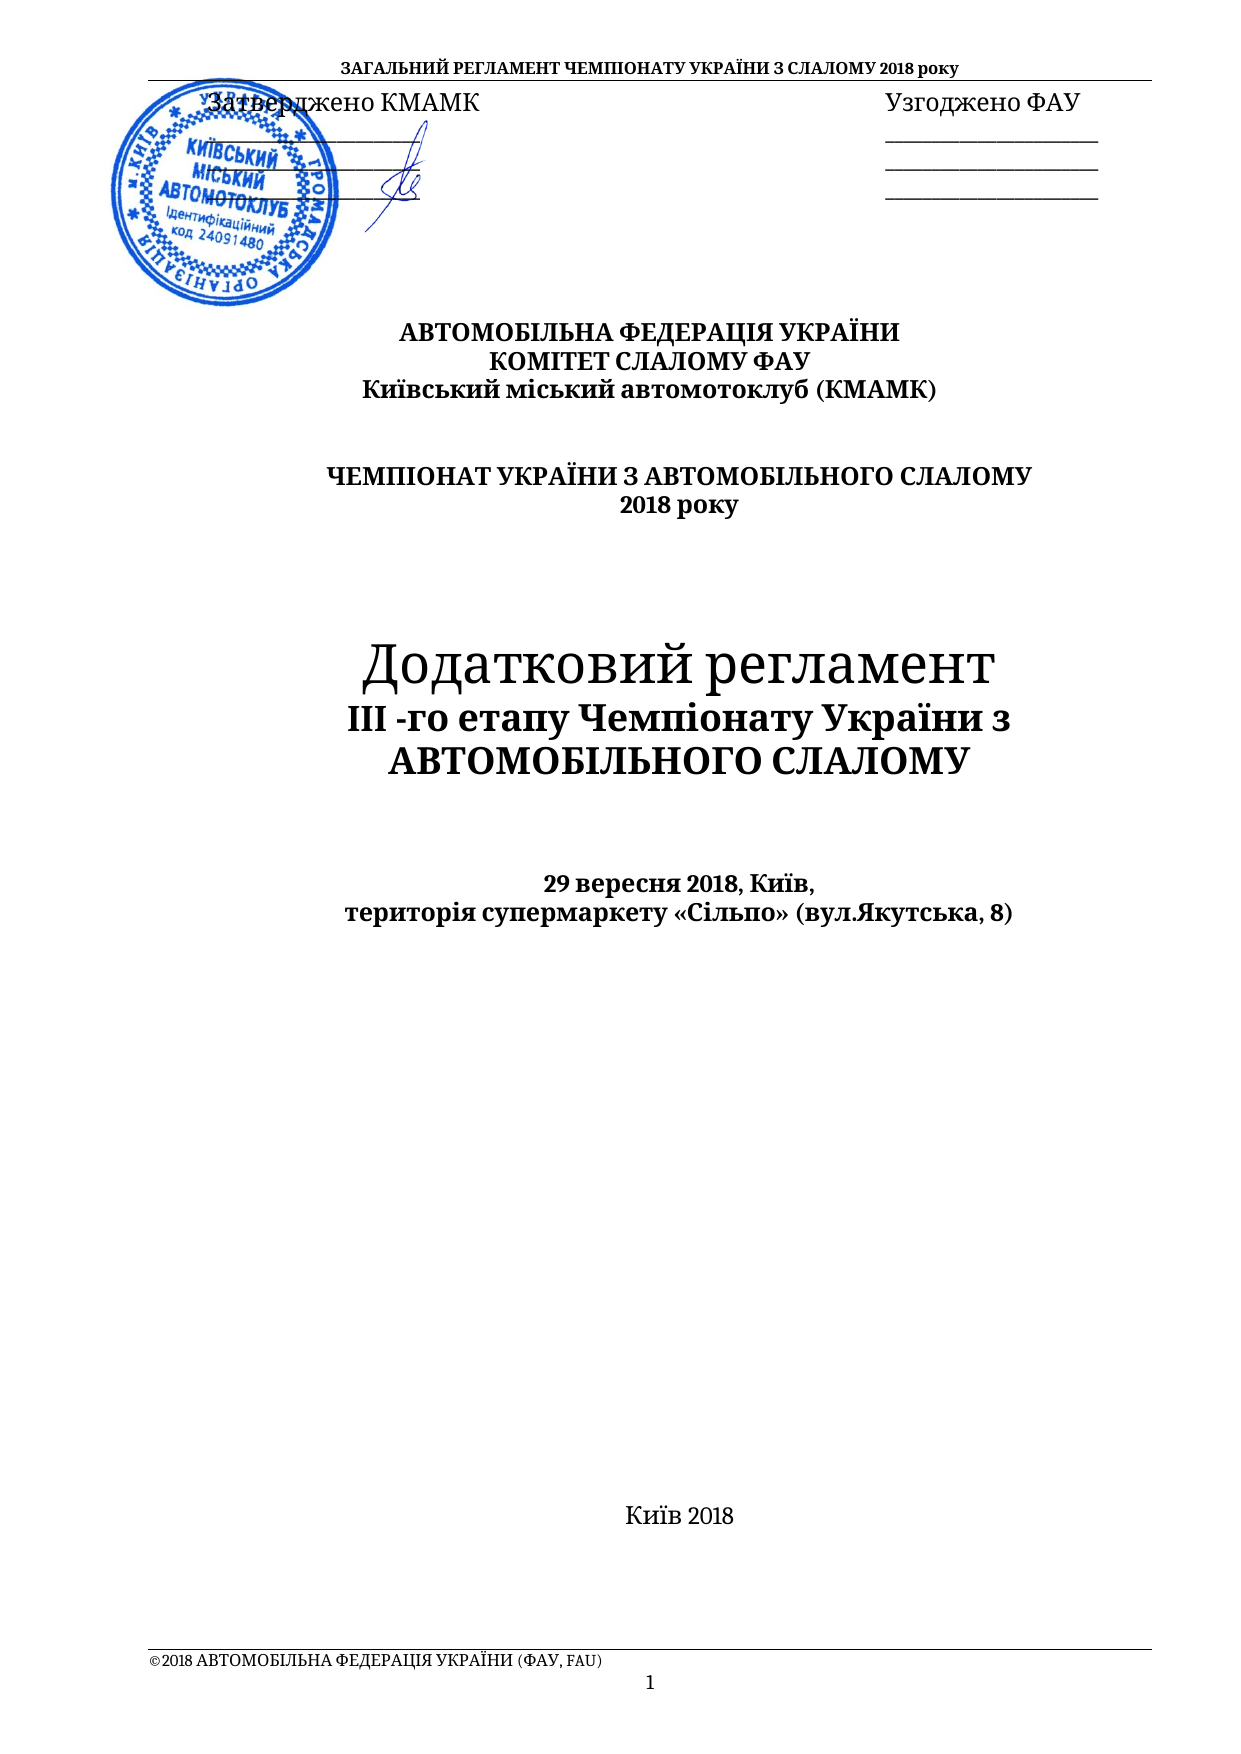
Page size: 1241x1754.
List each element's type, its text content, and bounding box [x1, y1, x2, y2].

text 2018 року [148, 491, 1152, 520]
picture [101, 68, 345, 309]
text Затверджено КМАМК Узгоджено ФАУ [148, 89, 1152, 117]
text Київ 2018 [148, 1502, 1152, 1531]
text КОМІТЕТ СЛАЛОМУ ФАУ [148, 347, 1152, 376]
text Додатковий регламент [148, 635, 1152, 697]
text 29 вересня 2018, Київ, [148, 870, 1152, 898]
picture [360, 204, 440, 241]
text територія супермаркету «Сільпо» (вул.Якутська, 8) [148, 898, 1152, 927]
text _______________________ _______________________ [148, 117, 1152, 146]
text АВТОМОБІЛЬНОГО СЛАЛОМУ [148, 740, 1152, 783]
text III -го етапу Чемпіонату України з [148, 697, 1152, 740]
text ЧЕМПІОНАТ УКРАЇНИ З АВТОМОБІЛЬНОГО СЛАЛОМУ [148, 462, 1152, 491]
text _______________________ _______________________ [148, 146, 1152, 175]
text Київський міський автомотоклуб (КМАМК) [148, 376, 1152, 405]
text АВТОМОБІЛЬНА ФЕДЕРАЦІЯ УКРАЇНИ [148, 319, 1152, 347]
text _______________________ _______________________ [148, 175, 1152, 204]
